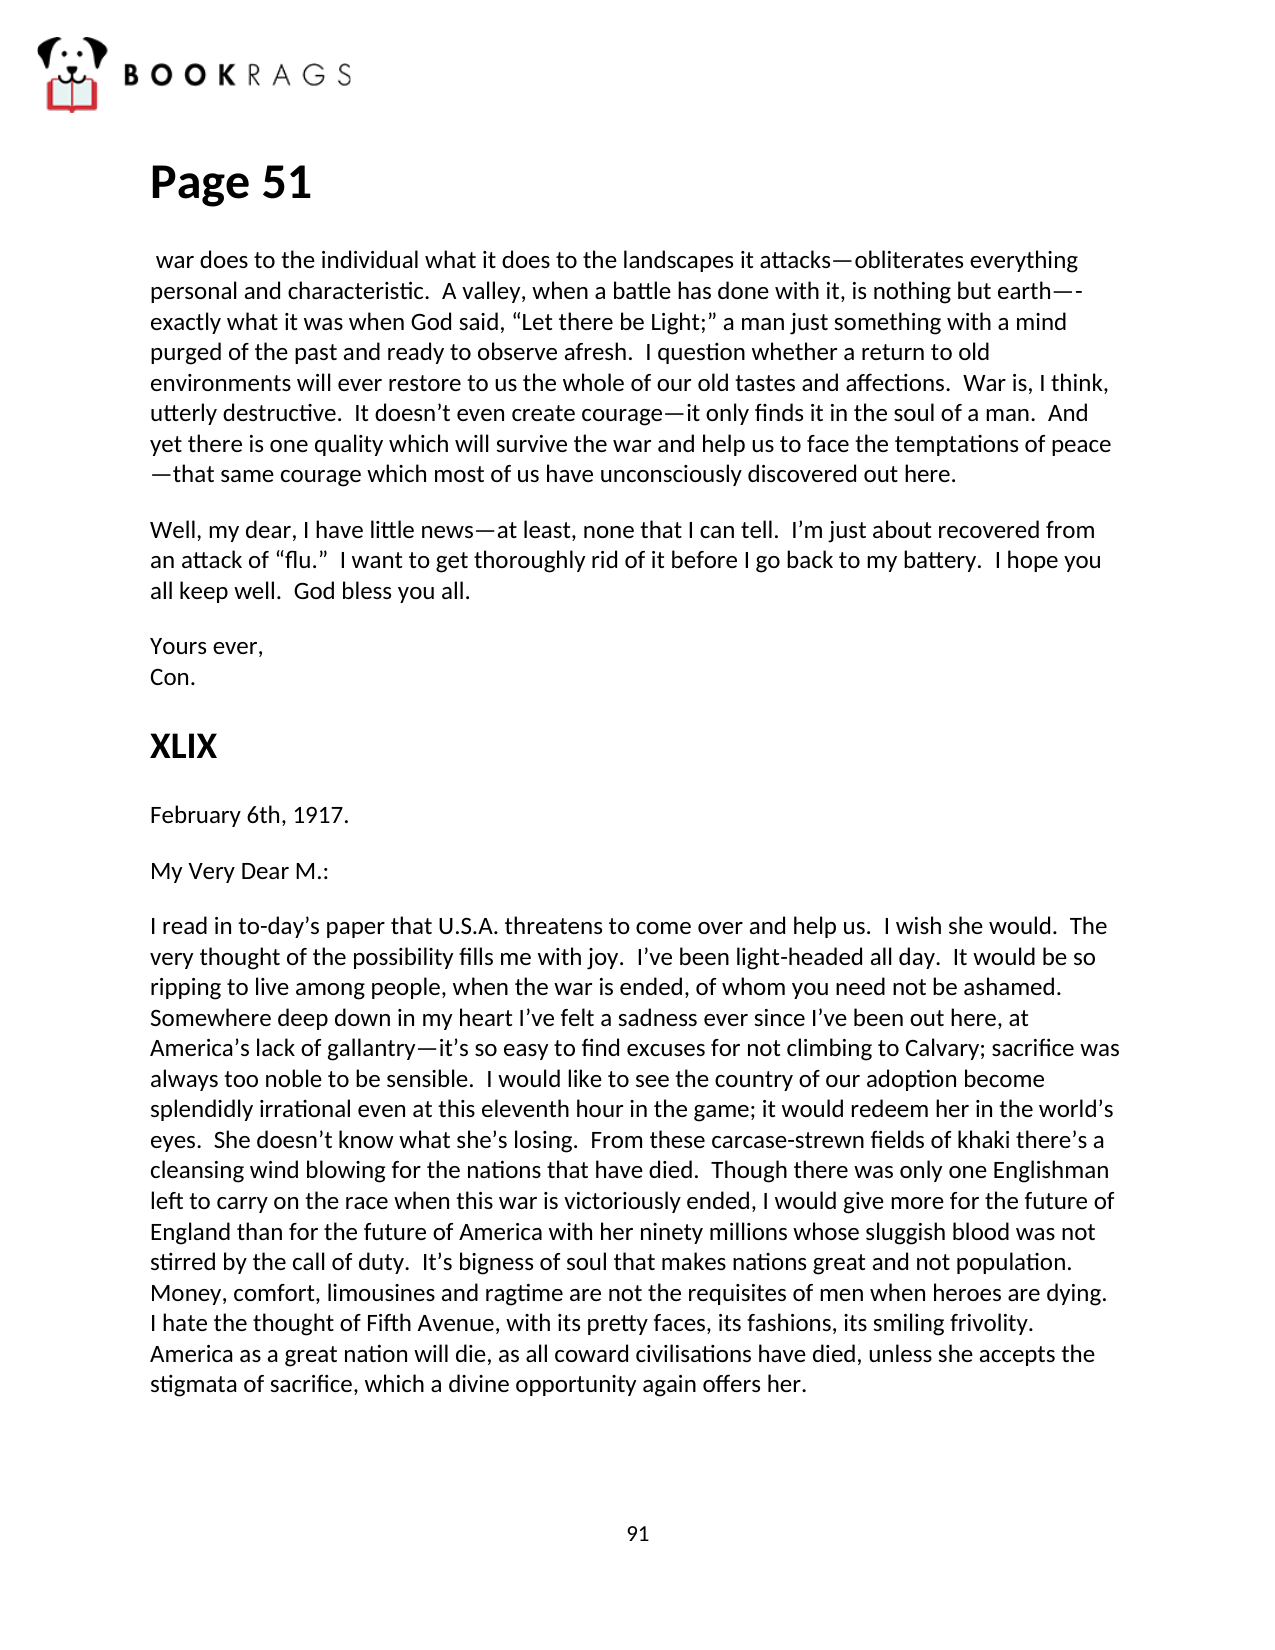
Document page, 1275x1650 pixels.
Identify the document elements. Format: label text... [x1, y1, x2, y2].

text war does to the individual what it does to the landscapes it attacks—­obliterates everything personal and characteristic. A valley, when a battle has done with it, is nothing but earth—­exactly what it was when God said, “Let there be Light;” a man just something with a mind purged of the past and ready to observe afresh. I question whether a return to old environments will ever restore to us the whole of our old tastes and affections. War is, I think, utterly destructive. It doesn’t even create courage—­it only finds it in the soul of a man. And yet there is one quality which will survive the war and help us to face the temptations of peace—­that same courage which most of us have unconsciously discovered out here. [150, 244, 1125, 489]
picture [37, 37, 351, 113]
text Page 51 [150, 150, 1125, 211]
text My Very Dear M.: [150, 855, 1125, 886]
text XLIX [150, 722, 1125, 768]
text Yours ever, Con. [150, 630, 1125, 691]
text Well, my dear, I have little news—­at least, none that I can tell. I’m just about recovered from an attack of “flu.” I want to get thoroughly rid of it before I go back to my battery. I hope you all keep well. God bless you all. [150, 514, 1125, 605]
text I read in to-day’s paper that U.S.A. threatens to come over and help us. I wish she would. The very thought of the possibility fills me with joy. I’ve been light-headed all day. It would be so ripping to live among people, when the war is ended, of whom you need not be ashamed. Somewhere deep down in my heart I’ve felt a sadness ever since I’ve been out here, at America’s lack of gallantry—­it’s so easy to find excuses for not climbing to Calvary; sacrifice was always too noble to be sensible. I would like to see the country of our adoption become splendidly irrational even at this eleventh hour in the game; it would redeem her in the world’s eyes. She doesn’t know what she’s losing. From these carcase-strewn fields of khaki there’s a cleansing wind blowing for the nations that have died. Though there was only one Englishman left to carry on the race when this war is victoriously ended, I would give more for the future of England than for the future of America with her ninety millions whose sluggish blood was not stirred by the call of duty. It’s bigness of soul that makes nations great and not population. Money, comfort, limousines and ragtime are not the requisites of men when heroes are dying. I hate the thought of Fifth Avenue, with its pretty faces, its fashions, its smiling frivolity. America as a great nation will die, as all coward civilisations have died, unless she accepts the stigmata of sacrifice, which a divine opportunity again offers her. [150, 911, 1125, 1399]
text February 6th, 1917. [150, 799, 1125, 830]
